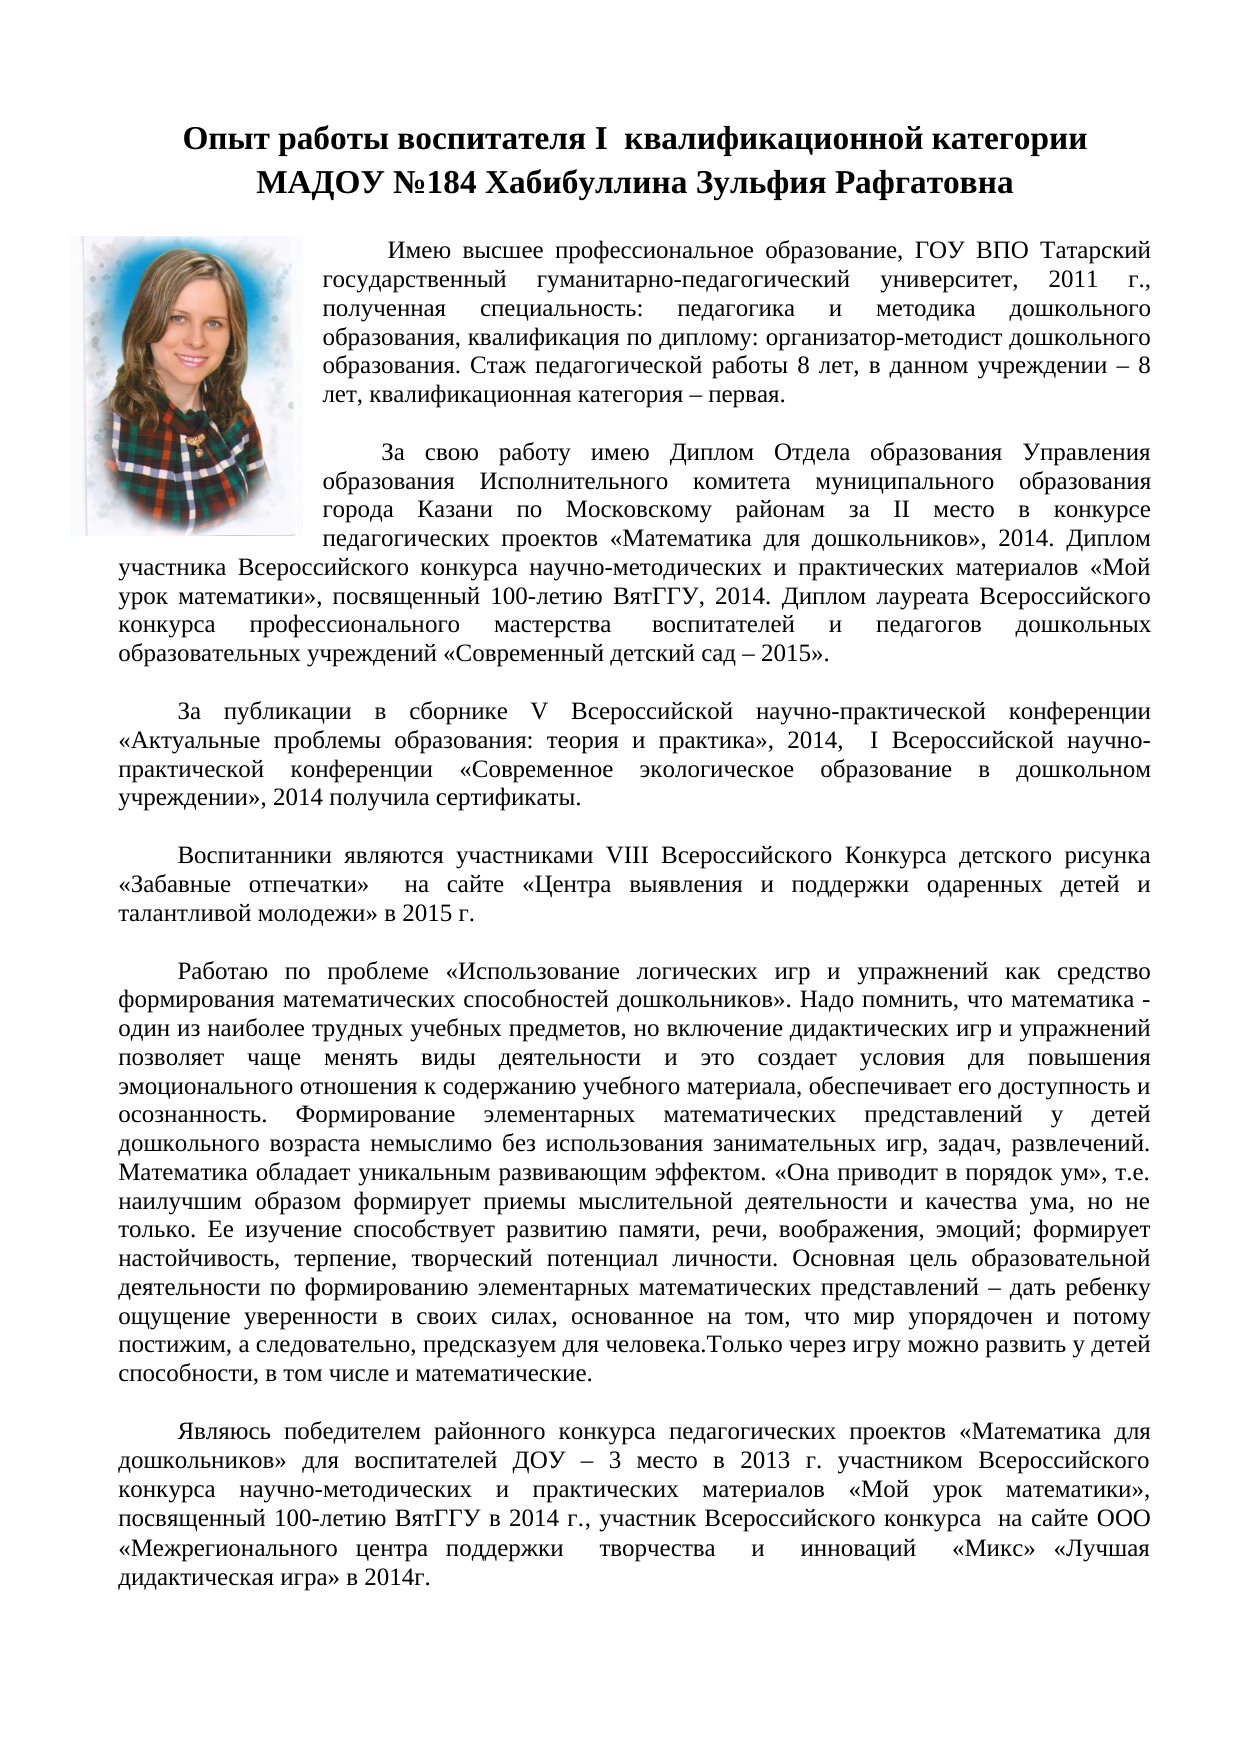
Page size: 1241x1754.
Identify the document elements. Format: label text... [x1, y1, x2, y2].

text За свою работу имею Диплом Отдела образования Управления образования Исполнительного комитета муниципального образования города Казани по Московскому районам за II место в конкурсе педагогических проектов «Математика для дошкольников», 2014. Диплом участника Всероссийского конкурса научно-методических и практических материалов «Мой урок математики», посвященный 100-летию ВятГГУ, 2014. Диплом лауреата Всероссийского конкурса профессионального мастерства воспитателей и педагогов дошкольных образовательных учреждений «Современный детский сад – 2015». [118, 437, 1152, 667]
text Опыт работы воспитателя I квалификационной категории МАДОУ №184 Хабибуллина Зульфия Рафгатовна [118, 118, 1152, 201]
picture [70, 236, 304, 536]
text Воспитанники являются участниками VIII Всероссийского Конкурса детского рисунка «Забавные отпечатки» на сайте «Центра выявления и поддержки одаренных детей и талантливой молодежи» в 2015 г. [118, 840, 1152, 927]
text Работаю по проблеме «Использование логических игр и упражнений как средство формирования математических способностей дошкольников». Надо помнить, что математика - один из наиболее трудных учебных предметов, но включение дидактических игр и упражнений позволяет чаще менять виды деятельности и это создает условия для повышения эмоционального отношения к содержанию учебного материала, обеспечивает его доступность и осознанность. Формирование элементарных математических представлений у детей дошкольного возраста немыслимо без использования занимательных игр, задач, развлечений. Математика обладает уникальным развивающим эффектом. «Она приводит в порядок ум», т.е. наилучшим образом формирует приемы мыслительной деятельности и качества ума, но не только. Ее изучение способствует развитию памяти, речи, воображения, эмоций; формирует настойчивость, терпение, творческий потенциал личности. Основная цель образовательной деятельности по формированию элементарных математических представлений – дать ребенку ощущение уверенности в своих силах, основанное на том, что мир упорядочен и потому постижим, а следовательно, предсказуем для человека.Только через игру можно развить у детей способности, в том числе и математические. [118, 956, 1152, 1387]
text За публикации в сборнике V Всероссийской научно-практической конференции «Актуальные проблемы образования: теория и практика», 2014, I Всероссийской научно-практической конференции «Современное экологическое образование в дошкольном учреждении», 2014 получила сертификаты. [118, 696, 1152, 811]
text Являюсь победителем районного конкурса педагогических проектов «Математика для дошкольников» для воспитателей ДОУ – 3 место в 2013 г. участником Всероссийского конкурса научно-методических и практических материалов «Мой урок математики», посвященный 100-летию ВятГГУ в 2014 г., участник Всероссийского конкурса на сайте ООО «Межрегионального центра поддержки творчества и инноваций «Микс» «Лучшая дидактическая игра» в 2014г. [118, 1416, 1152, 1591]
text Имею высшее профессиональное образование, ГОУ ВПО Татарский государственный гуманитарно-педагогический университет, 2011 г., полученная специальность: педагогика и методика дошкольного образования, квалификация по диплому: организатор-методист дошкольного образования. Стаж педагогической работы 8 лет, в данном учреждении – 8 лет, квалификационная категория – первая. [118, 235, 1152, 408]
